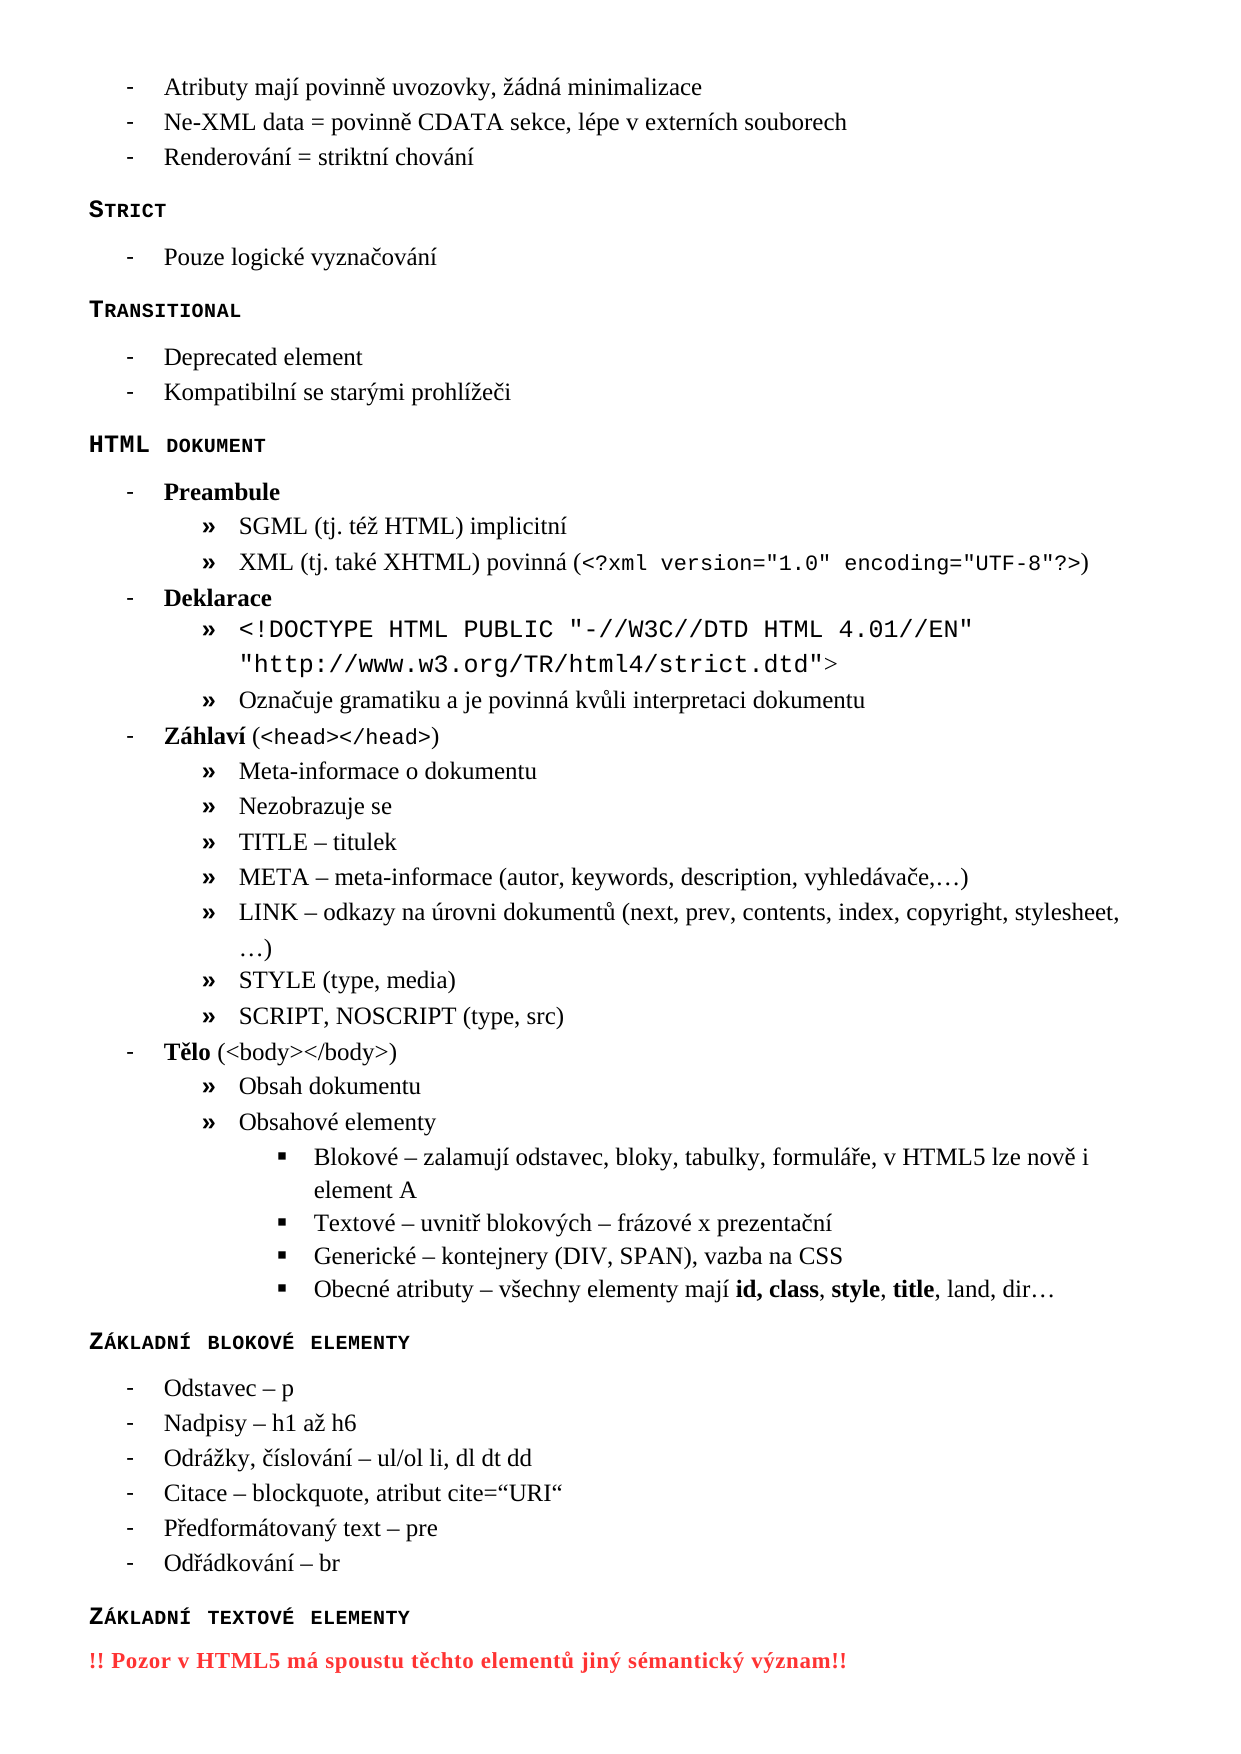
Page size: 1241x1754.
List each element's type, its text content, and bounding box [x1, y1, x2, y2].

list Atributy mají povinně uvozovky, žádná minimalizace [126, 71, 1152, 101]
text Základní textové elementy [88, 1603, 1152, 1632]
text Strict [88, 197, 1152, 225]
list Textové – uvnitř blokových – frázové x prezentační [276, 1208, 1152, 1237]
list SGML (tj. též HTML) implicitní [201, 511, 1152, 542]
list Nezobrazuje se [201, 791, 1152, 822]
list Deklarace [126, 582, 1152, 612]
list STYLE (type, media) [201, 966, 1152, 996]
list SCRIPT, NOSCRIPT (type, src) [201, 1001, 1152, 1032]
list Ne-XML data = povinně CDATA sekce, lépe v externích souborech [126, 106, 1152, 136]
list META – meta-informace (autor, keywords, description, vyhledávače,…) [201, 862, 1152, 893]
list Obsah dokumentu [201, 1071, 1152, 1102]
list Odřádkování – br [126, 1547, 1152, 1578]
list Odstavec – p [126, 1372, 1152, 1403]
list Kompatibilní se starými prohlížeči [126, 376, 1152, 407]
list Preambule [126, 476, 1152, 507]
list <!DOCTYPE HTML PUBLIC "-//W3C//DTD HTML 4.01//EN" "http://www.w3.org/TR/html4/strict.dtd"> [201, 617, 1152, 680]
list Pouze logické vyznačování [126, 241, 1152, 271]
list Odrážky, číslování – ul/ol li, dl dt dd [126, 1442, 1152, 1473]
list Záhlaví (<head></head>) [126, 720, 1152, 751]
list TITLE – titulek [201, 827, 1152, 857]
list Předformátovaný text – pre [126, 1512, 1152, 1543]
list LINK – odkazy na úrovni dokumentů (next, prev, contents, index, copyright, stylesheet,…) [201, 897, 1152, 961]
list Blokové – zalamují odstavec, bloky, tabulky, formuláře, v HTML5 lze nově i element A [276, 1142, 1152, 1204]
list Citace – blockquote, atribut cite=“URI“ [126, 1477, 1152, 1508]
list Deprecated element [126, 341, 1152, 372]
text Transitional [88, 297, 1152, 325]
text Základní blokové elementy [88, 1328, 1152, 1357]
list Obsahové elementy [201, 1107, 1152, 1138]
list XML (tj. také XHTML) povinná (<?xml version="1.0" encoding="UTF-8"?>) [201, 547, 1152, 577]
list Nadpisy – h1 až h6 [126, 1407, 1152, 1438]
list Renderování = striktní chování [126, 141, 1152, 171]
text !! Pozor v HTML5 má spoustu těchto elementů jiný sémantický význam!! [88, 1648, 1152, 1674]
list Tělo (<body></body>) [126, 1036, 1152, 1067]
list Meta-informace o dokumentu [201, 756, 1152, 787]
text HTML dokument [88, 432, 1152, 460]
list Označuje gramatiku a je povinná kvůli interpretaci dokumentu [201, 685, 1152, 716]
list Generické – kontejnery (DIV, SPAN), vazba na CSS [276, 1241, 1152, 1270]
list Obecné atributy – všechny elementy mají id, class, style, title, land, dir… [276, 1274, 1152, 1303]
